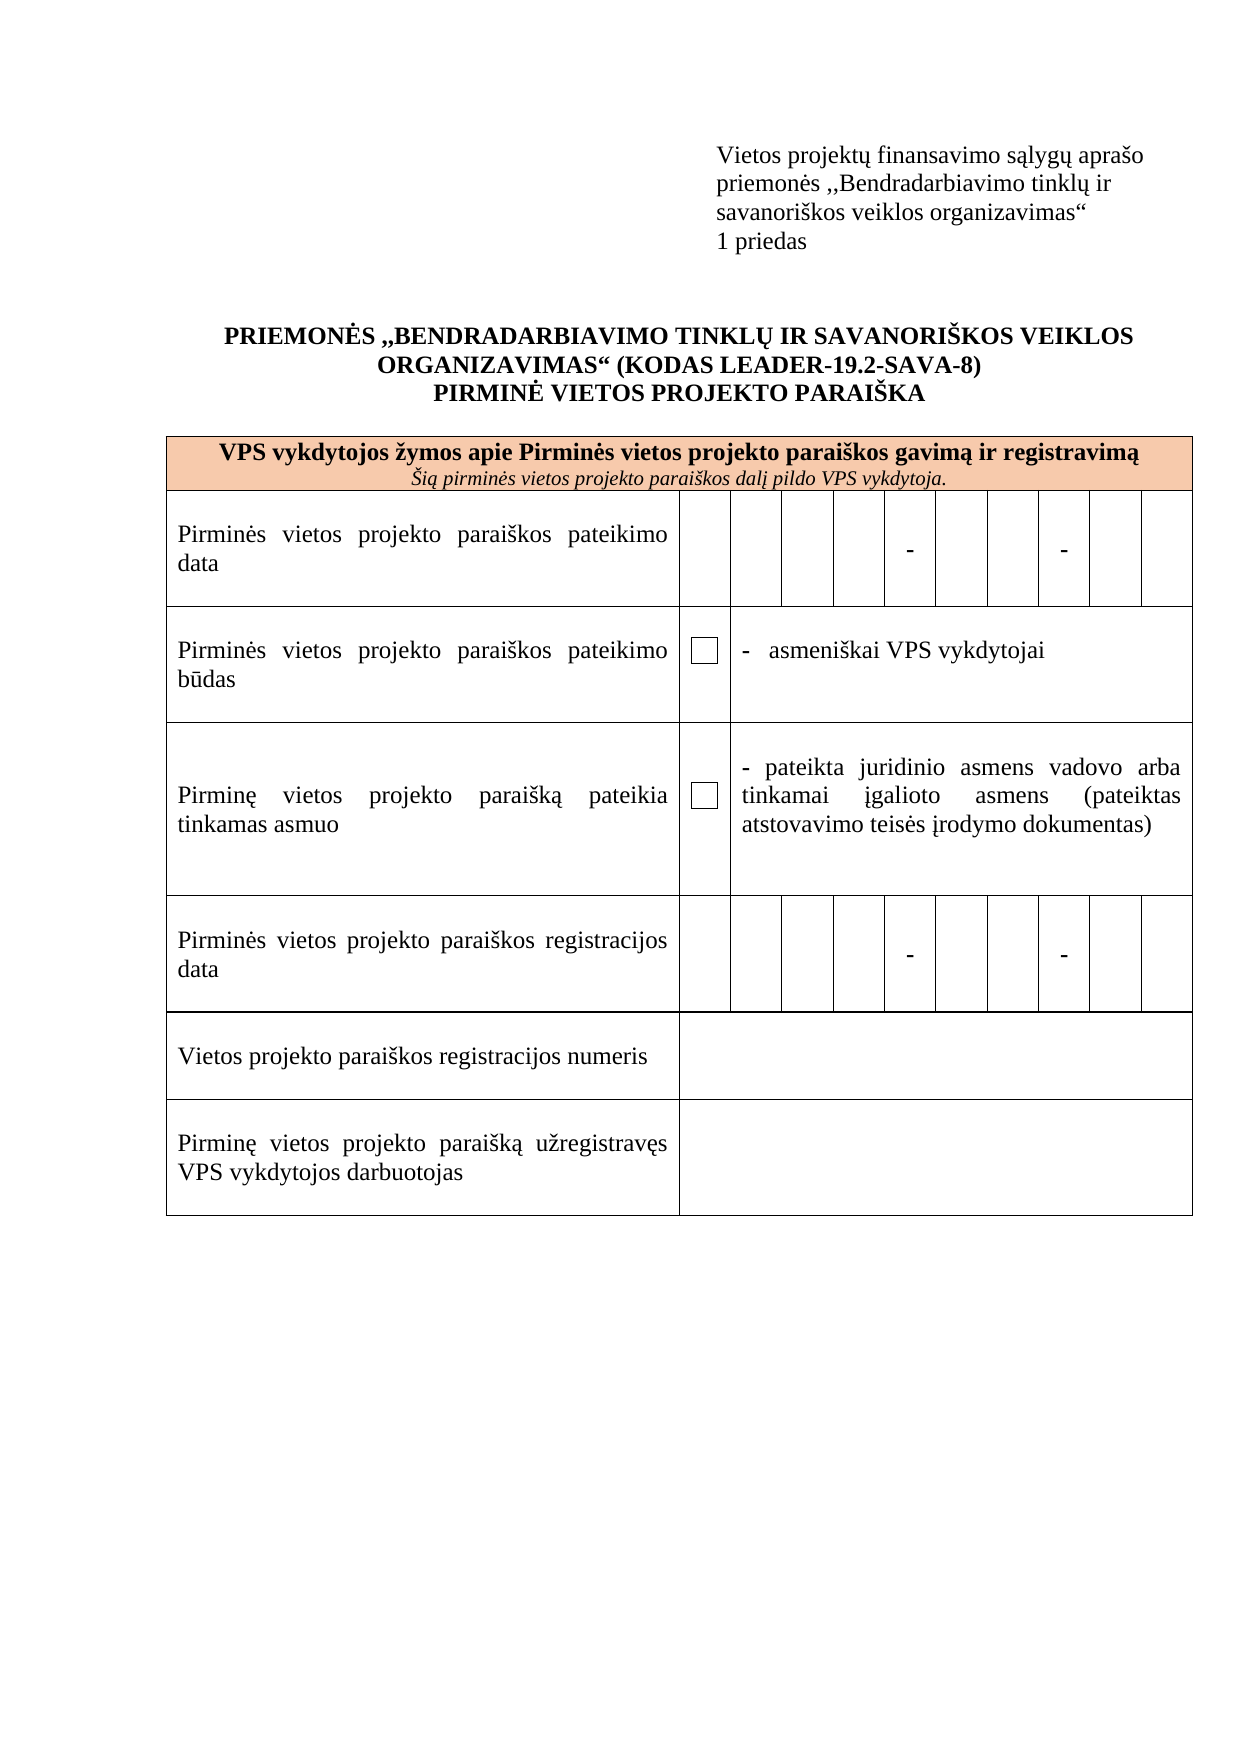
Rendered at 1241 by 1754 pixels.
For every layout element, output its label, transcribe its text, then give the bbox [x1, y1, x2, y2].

table_cell [680, 896, 730, 1011]
table_header Vietos projektų finansavimo sąlygų aprašo priemonės ,,Bendradarbiavimo tinklų ir savanoriškos veiklos organizavimas“ 1 priedas [705, 140, 1162, 255]
text PIRMINĖ VIETOS PROJEKTO PARAIŠKA [177, 378, 1181, 407]
table_cell Pirminės vietos projekto paraiškos pateikimo būdas [167, 607, 679, 722]
table_cell [834, 896, 884, 1011]
table_cell [680, 1013, 1192, 1099]
table_cell Pirminės vietos projekto paraiškos registracijos data [167, 896, 679, 1011]
table_cell [1142, 491, 1192, 606]
table_cell Pirminę vietos projekto paraišką pateikia tinkamas asmuo [167, 723, 679, 895]
table_cell [1090, 896, 1141, 1011]
text PRIEMONĖS ,,BENDRADARBIAVIMO TINKLŲ IR SAVANORIŠKOS VEIKLOS ORGANIZAVIMAS“ (KODAS LEADER-19.2-SAVA-8) [177, 321, 1181, 378]
table_cell [680, 723, 730, 895]
table_cell Pirminę vietos projekto paraišką užregistravęs VPS vykdytojos darbuotojas [167, 1100, 679, 1215]
table_cell [680, 607, 730, 722]
table_cell [782, 896, 833, 1011]
table_header VPS vykdytojos žymos apie Pirminės vietos projekto paraiškos gavimą ir registravimą Šią pirminės vietos projekto paraiškos dalį pildo VPS vykdytoja. [167, 437, 1192, 490]
table_cell [680, 1100, 1192, 1215]
table_cell [680, 491, 730, 606]
table_cell [731, 491, 781, 606]
table_cell [1142, 896, 1192, 1011]
table_cell [988, 491, 1038, 606]
table_cell - [885, 896, 935, 1011]
table_cell [936, 491, 987, 606]
table_cell [1090, 491, 1141, 606]
table_cell Pirminės vietos projekto paraiškos pateikimo data [167, 491, 679, 606]
table_cell - [885, 491, 935, 606]
table_cell [782, 491, 833, 606]
table_cell [988, 896, 1038, 1011]
table_cell [936, 896, 987, 1011]
table_cell - pateikta juridinio asmens vadovo arba tinkamai įgalioto asmens (pateiktas atstovavimo teisės įrodymo dokumentas) [731, 723, 1192, 895]
table_cell [731, 896, 781, 1011]
table_cell - [1039, 896, 1089, 1011]
table_cell - [1039, 491, 1089, 606]
table_cell [834, 491, 884, 606]
table_cell - asmeniškai VPS vykdytojai [731, 607, 1192, 722]
table_cell Vietos projekto paraiškos registracijos numeris [167, 1013, 679, 1099]
